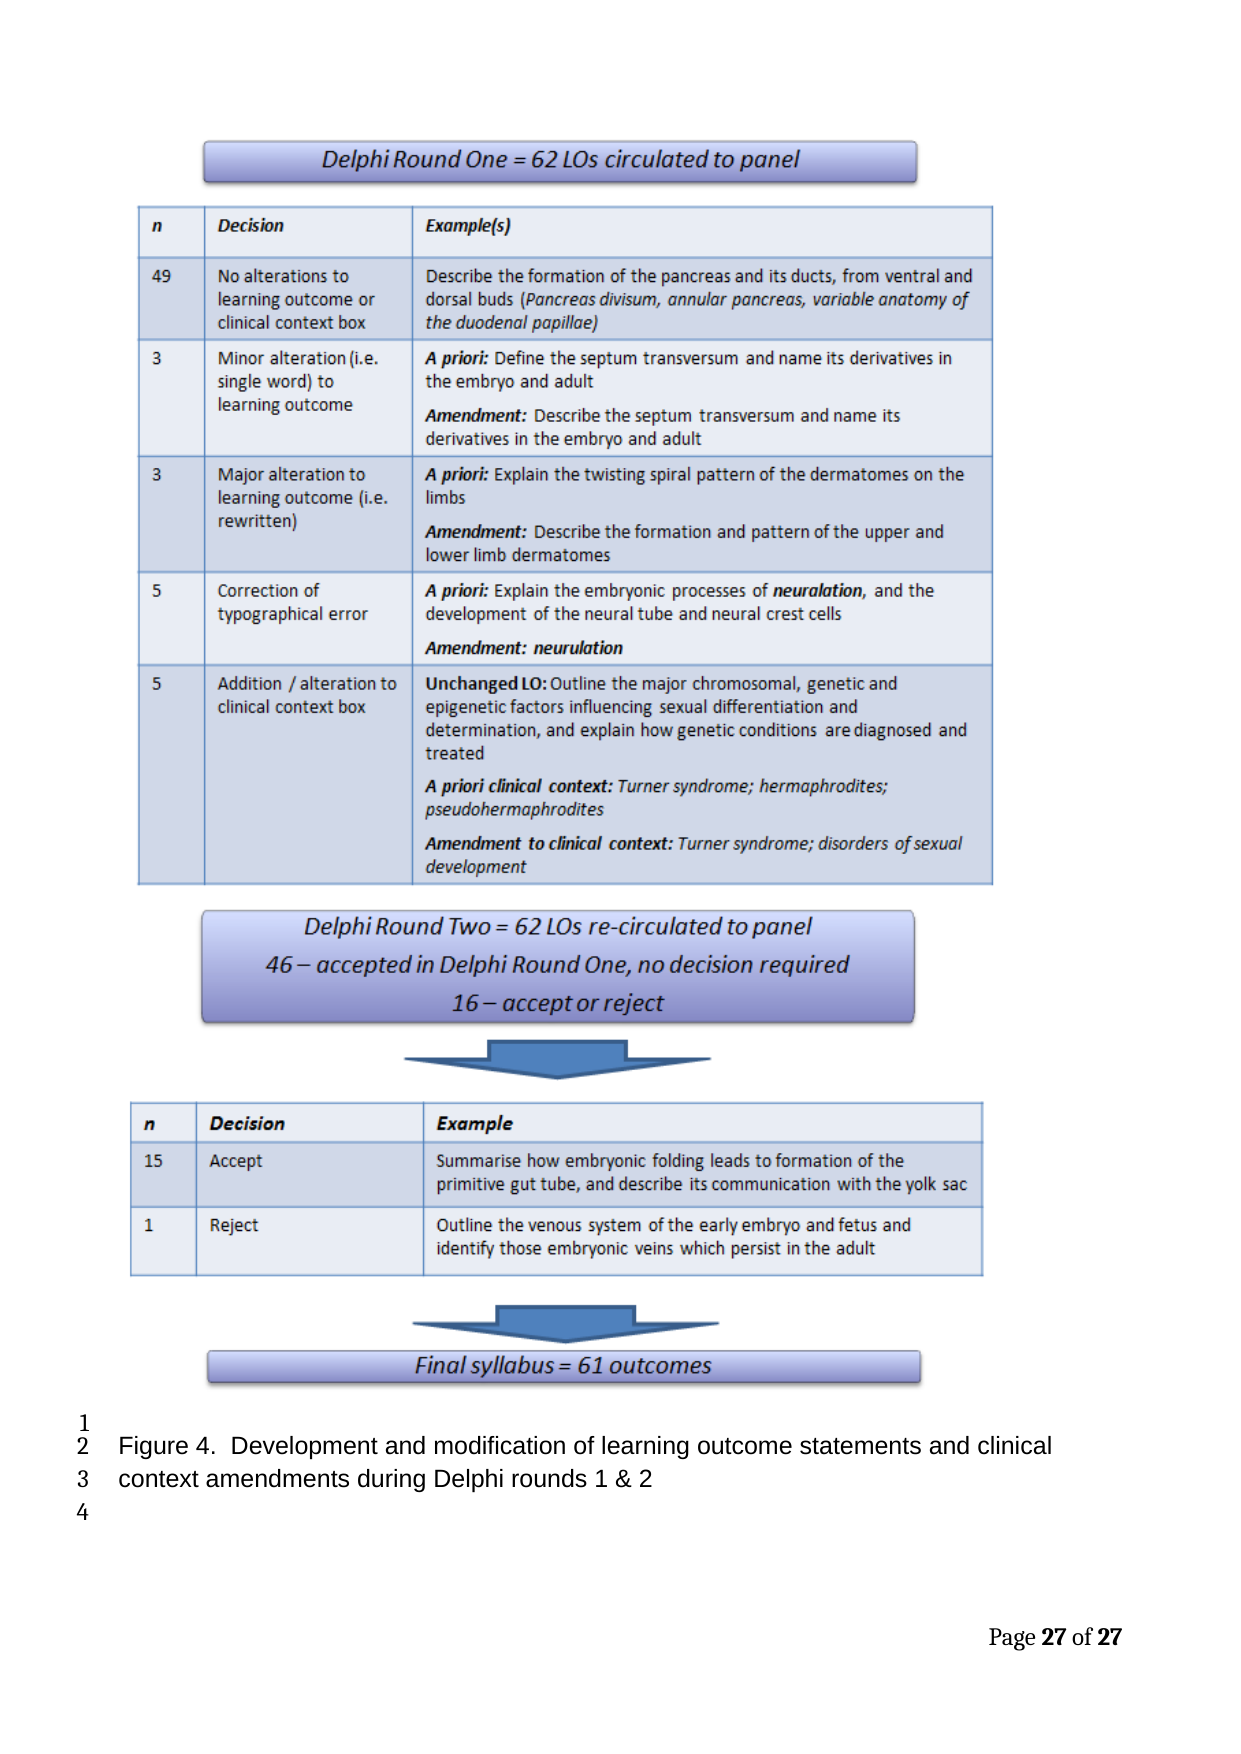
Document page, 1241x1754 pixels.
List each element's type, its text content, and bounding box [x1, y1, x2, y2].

picture [118, 106, 1007, 1431]
text Figure 4. Development and modification of learning outcome statements and clinical context amendments during Delphi rounds 1 & 2 [118, 1431, 1122, 1493]
